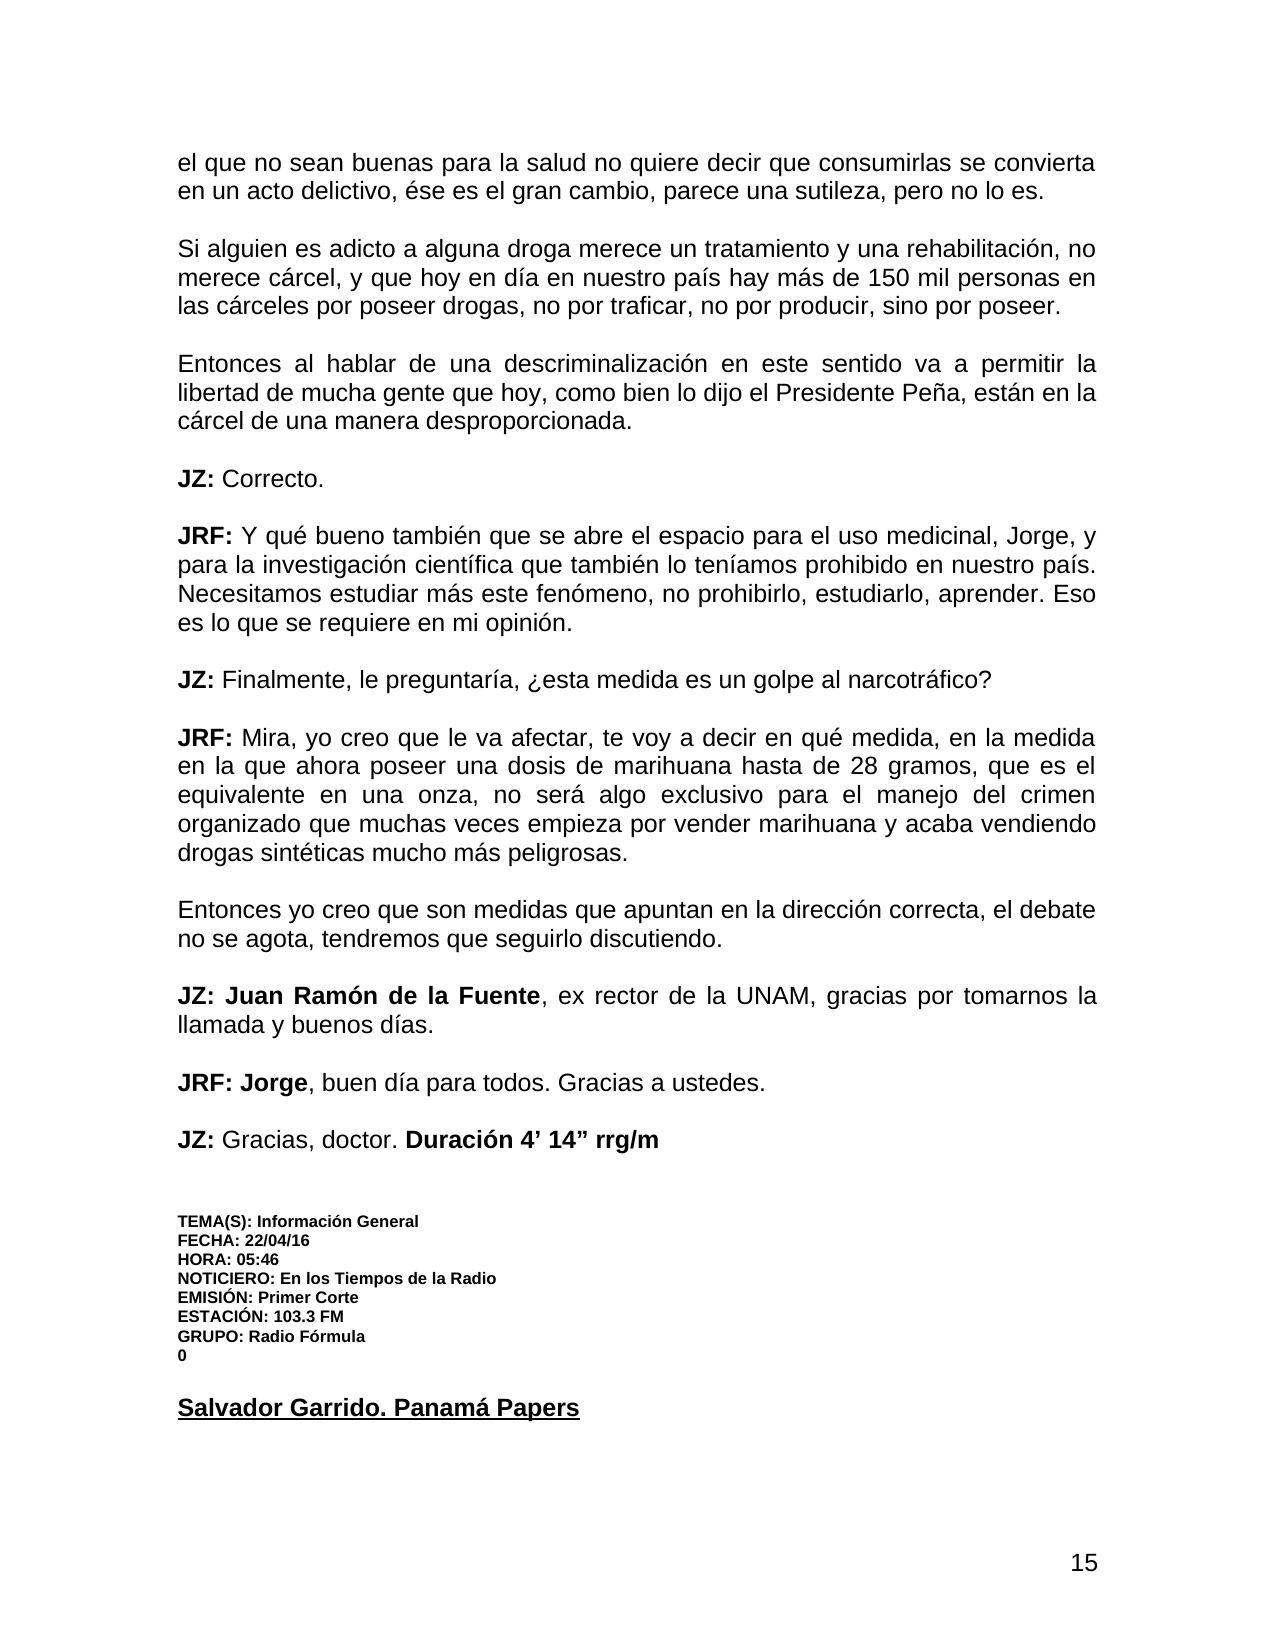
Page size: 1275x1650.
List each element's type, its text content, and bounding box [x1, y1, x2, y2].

text JRF: Y qué bueno también que se abre el espacio para el uso medicinal, Jorge, y para la investigación científica que también lo teníamos prohibido en nuestro país. Necesitamos estudiar más este fenómeno, no prohibirlo, estudiarlo, aprender. Eso es lo que se requiere en mi opinión. [177, 521, 1098, 636]
text NOTICIERO: En los Tiempos de la Radio [177, 1269, 1098, 1288]
text FECHA: 22/04/16 [177, 1231, 1098, 1250]
text JZ: Correcto. [177, 464, 1098, 493]
text JZ: Finalmente, le preguntaría, ¿esta medida es un golpe al narcotráfico? [177, 665, 1098, 694]
text Entonces yo creo que son medidas que apuntan en la dirección correcta, el debate no se agota, tendremos que seguirlo discutiendo. [177, 895, 1098, 953]
text JRF: Jorge, buen día para todos. Gracias a ustedes. [177, 1068, 1098, 1096]
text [177, 148, 1098, 205]
text JRF: Mira, yo creo que le va afectar, te voy a decir en qué medida, en la medida en la que ahora poseer una dosis de marihuana hasta de 28 gramos, que es el equivalente en una onza, no será algo exclusivo para el manejo del crimen organizado que muchas veces empieza por vender marihuana y acaba vendiendo drogas sintéticas mucho más peligrosas. [177, 723, 1098, 866]
text Entonces al hablar de una descriminalización en este sentido va a permitir la libertad de mucha gente que hoy, como bien lo dijo el Presidente Peña, están en la cárcel de una manera desproporcionada. [177, 349, 1098, 435]
text JZ: Gracias, doctor. Duración 4’ 14” rrg/m [177, 1125, 1098, 1154]
text GRUPO: Radio Fórmula [177, 1326, 1098, 1346]
text HORA: 05:46 [177, 1250, 1098, 1269]
text JZ: Juan Ramón de la Fuente, ex rector de la UNAM, gracias por tomarnos la llamada y buenos días. [177, 981, 1098, 1039]
text Salvador Garrido. Panamá Papers [177, 1393, 1098, 1422]
text TEMA(S): Información General [177, 1211, 1098, 1231]
text ESTACIÓN: 103.3 FM [177, 1307, 1098, 1326]
text EMISIÓN: Primer Corte [177, 1288, 1098, 1307]
text 0 [177, 1346, 1098, 1365]
text Si alguien es adicto a alguna droga merece un tratamiento y una rehabilitación, no merece cárcel, y que hoy en día en nuestro país hay más de 150 mil personas en las cárceles por poseer drogas, no por traficar, no por producir, sino por poseer. [177, 234, 1098, 320]
